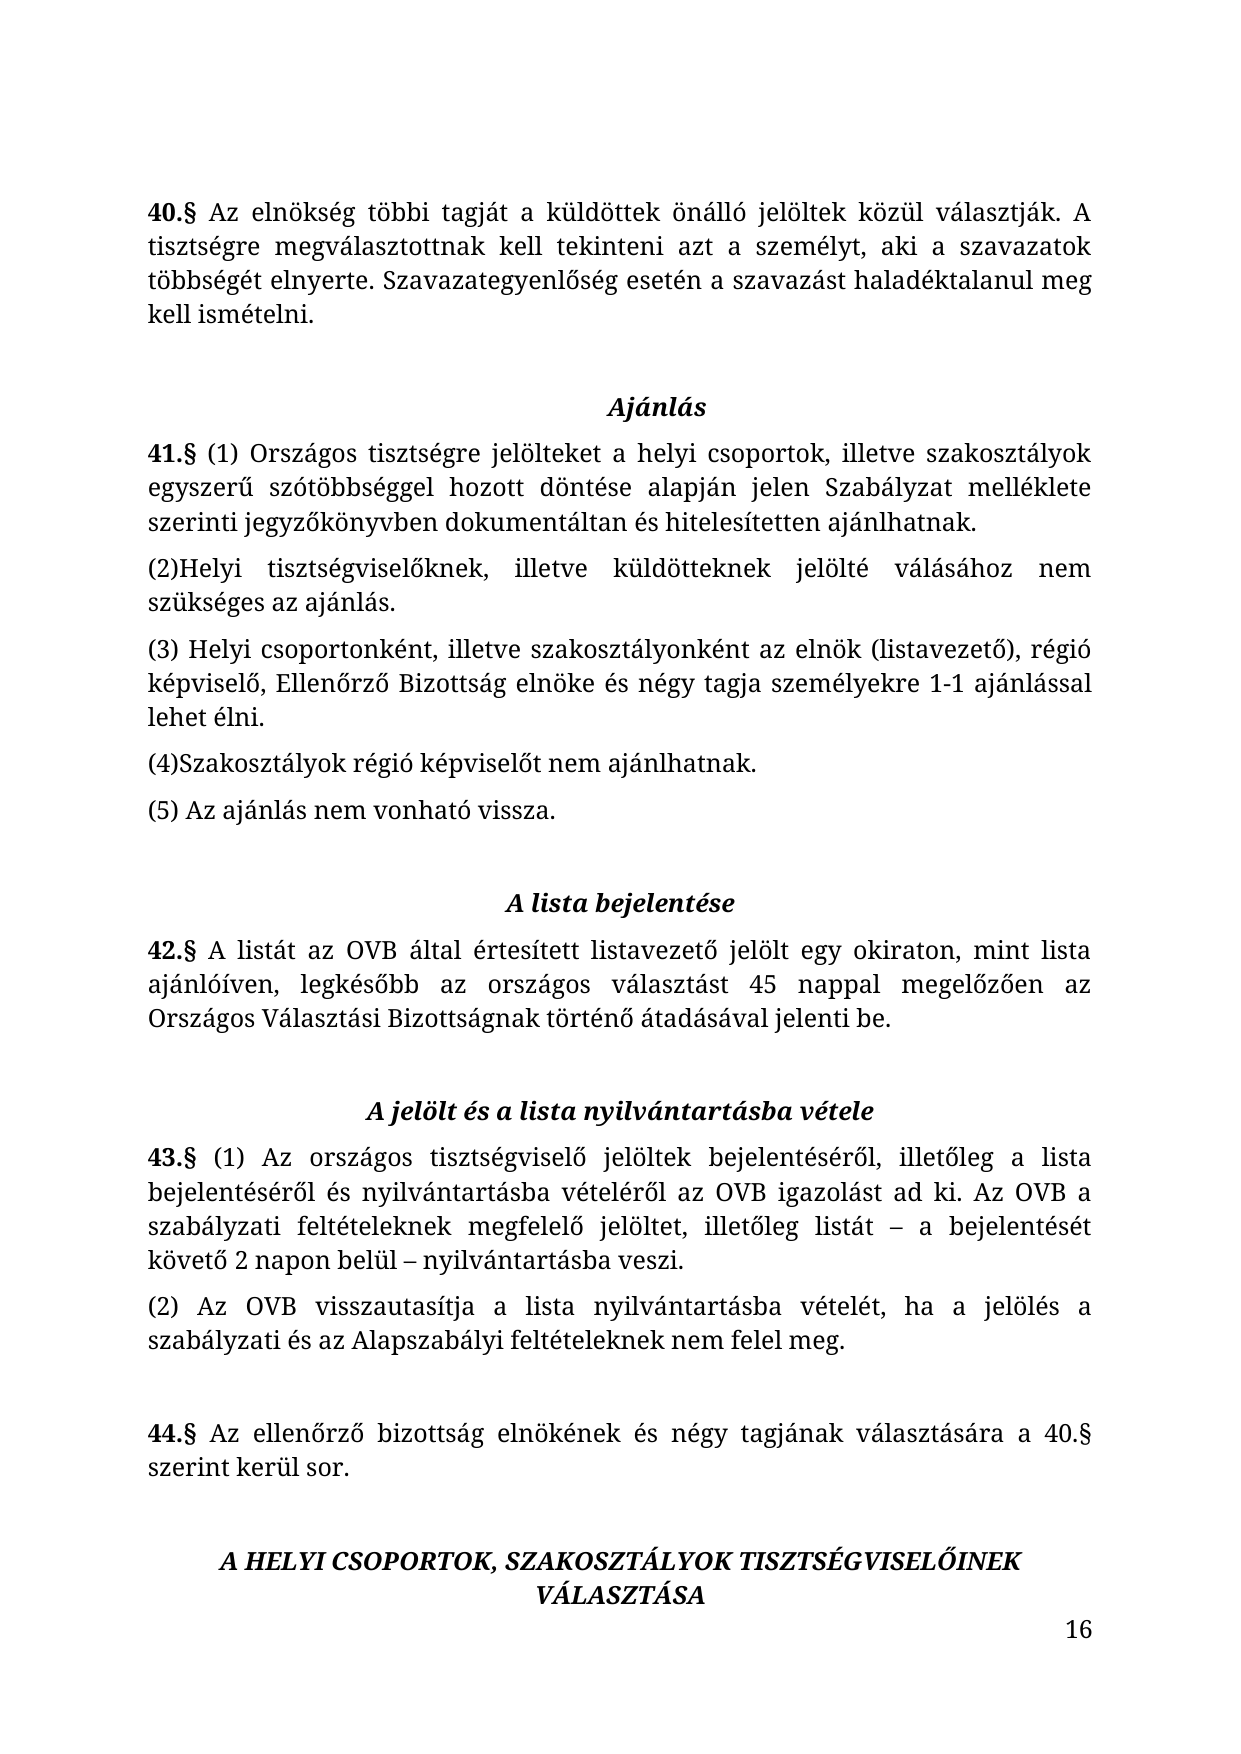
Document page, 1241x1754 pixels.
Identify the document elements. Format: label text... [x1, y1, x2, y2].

text Ajánlás [148, 389, 1093, 423]
text 43.§ (1) Az országos tisztségviselő jelöltek bejelentéséről, illetőleg a lista bejelentéséről és nyilvántartásba vételéről az OVB igazolást ad ki. Az OVB a szabályzati feltételeknek megfelelő jelöltet, illetőleg listát – a bejelentését követő 2 napon belül – nyilvántartásba veszi. [148, 1140, 1093, 1276]
text 41.§ (1) Országos tisztségre jelölteket a helyi csoportok, illetve szakosztályok egyszerű szótöbbséggel hozott döntése alapján jelen Szabályzat melléklete szerinti jegyzőkönyvben dokumentáltan és hitelesítetten ajánlhatnak. [148, 436, 1093, 538]
text A lista bejelentése [148, 886, 1093, 920]
text 44.§ Az ellenőrző bizottság elnökének és négy tagjának választására a 40.§ szerint kerül sor. [148, 1416, 1093, 1484]
text A HELYI CSOPORTOK, SZAKOSZTÁLYOK TISZTSÉGVISELŐINEK VÁLASZTÁSA [148, 1543, 1093, 1611]
text A jelölt és a lista nyilvántartásba vétele [148, 1093, 1093, 1128]
text 40.§ Az elnökség többi tagját a küldöttek önálló jelöltek közül választják. A tisztségre megválasztottnak kell tekinteni azt a személyt, aki a szavazatok többségét elnyerte. Szavazategyenlőség esetén a szavazást haladéktalanul meg kell ismételni. [148, 194, 1093, 330]
text 42.§ A listát az OVB által értesített listavezető jelölt egy okiraton, mint lista ajánlóíven, legkésőbb az országos választást 45 nappal megelőzően az Országos Választási Bizottságnak történő átadásával jelenti be. [148, 932, 1093, 1034]
text (3) Helyi csoportonként, illetve szakosztályonként az elnök (listavezető), régió képviselő, Ellenőrző Bizottság elnöke és négy tagja személyekre 1-1 ajánlással lehet élni. [148, 631, 1093, 733]
text (5) Az ajánlás nem vonható vissza. [148, 793, 1093, 827]
text (2)Helyi tisztségviselőknek, illetve küldötteknek jelölté válásához nem szükséges az ajánlás. [148, 551, 1093, 619]
text (2) Az OVB visszautasítja a lista nyilvántartásba vételét, ha a jelölés a szabályzati és az Alapszabályi feltételeknek nem felel meg. [148, 1289, 1093, 1357]
text (4)Szakosztályok régió képviselőt nem ajánlhatnak. [148, 746, 1093, 780]
